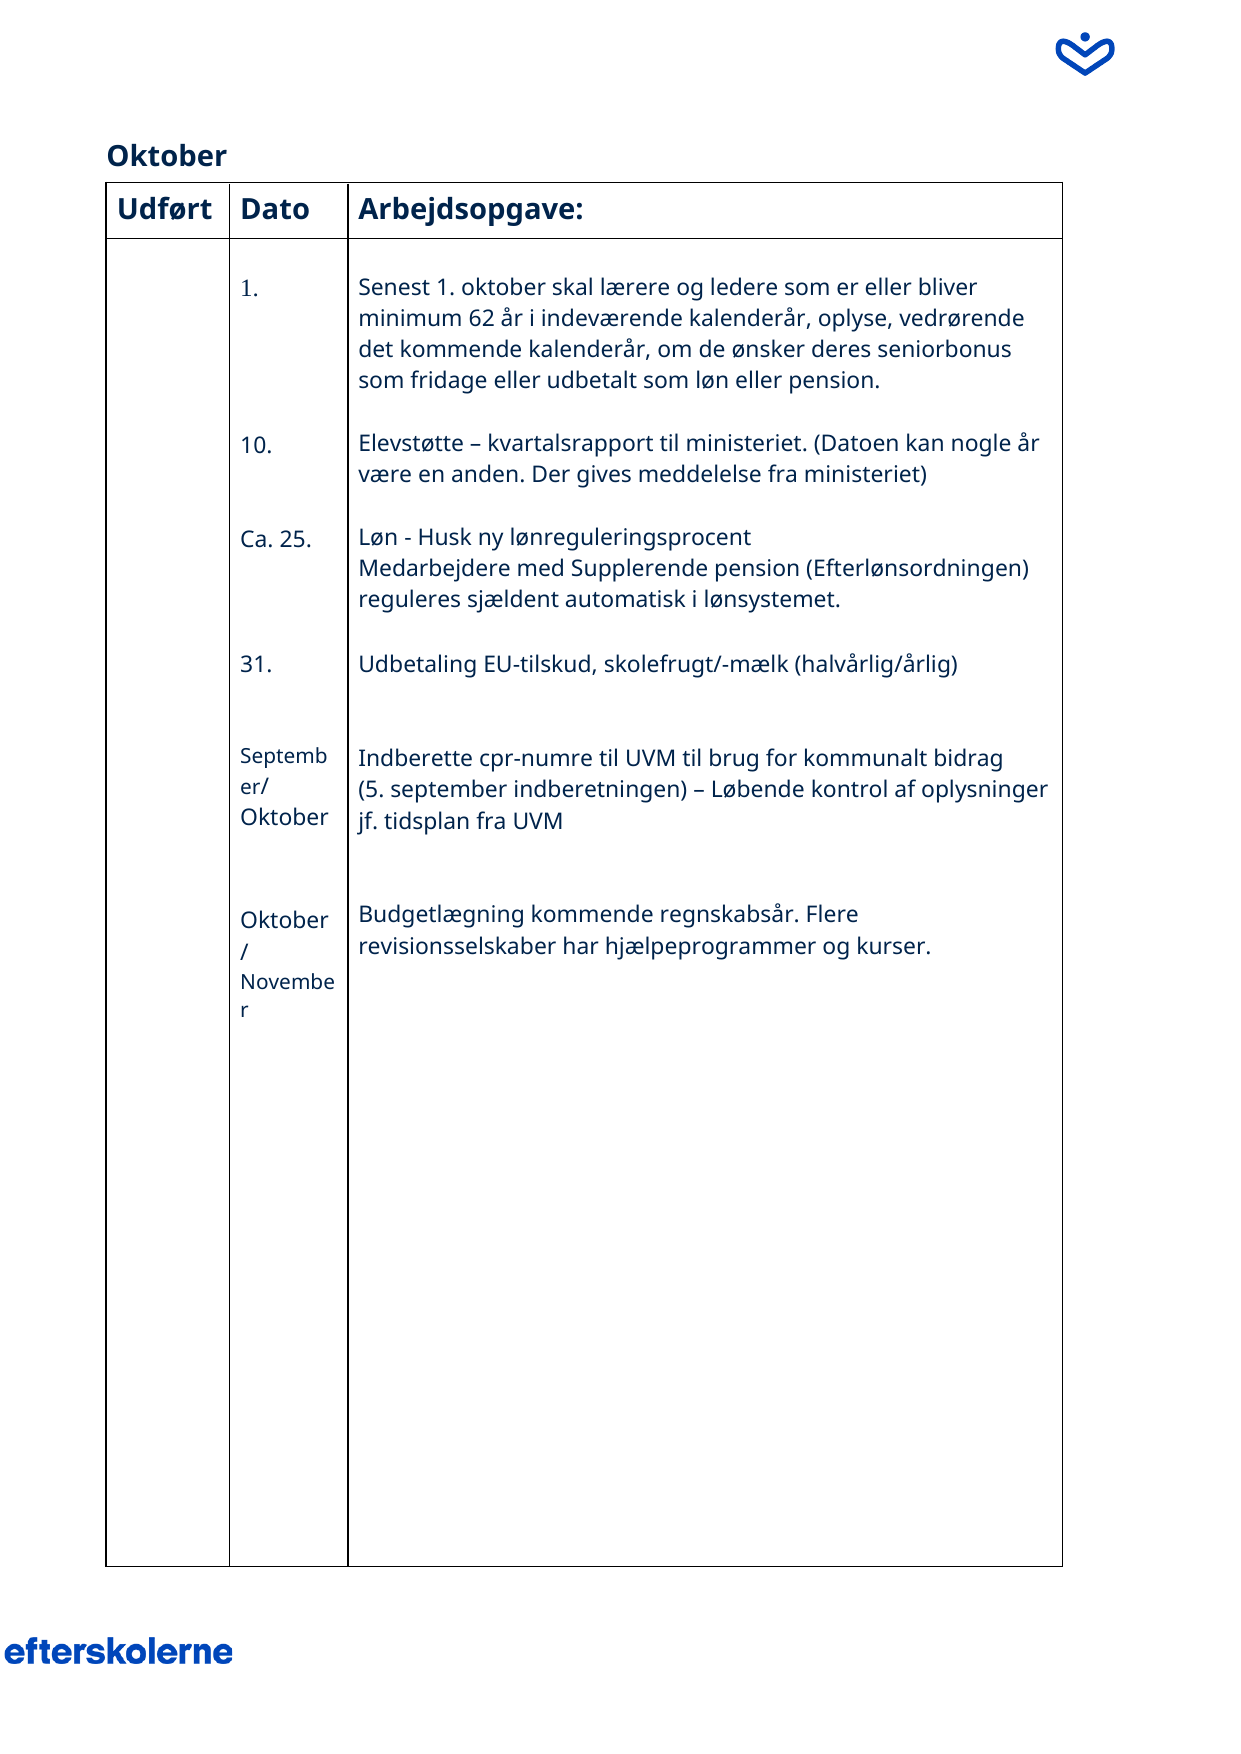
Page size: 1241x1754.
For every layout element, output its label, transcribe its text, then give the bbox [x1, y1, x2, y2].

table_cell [230, 239, 347, 1566]
table_header Udført [107, 183, 229, 237]
table_header Dato [230, 183, 348, 237]
picture [1027, 4, 1143, 104]
table_header Arbejdsopgave: [349, 183, 1062, 237]
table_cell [349, 239, 1062, 1566]
picture [4, 1637, 233, 1664]
table_cell [107, 239, 229, 1566]
subtitle Oktober [106, 136, 1093, 175]
